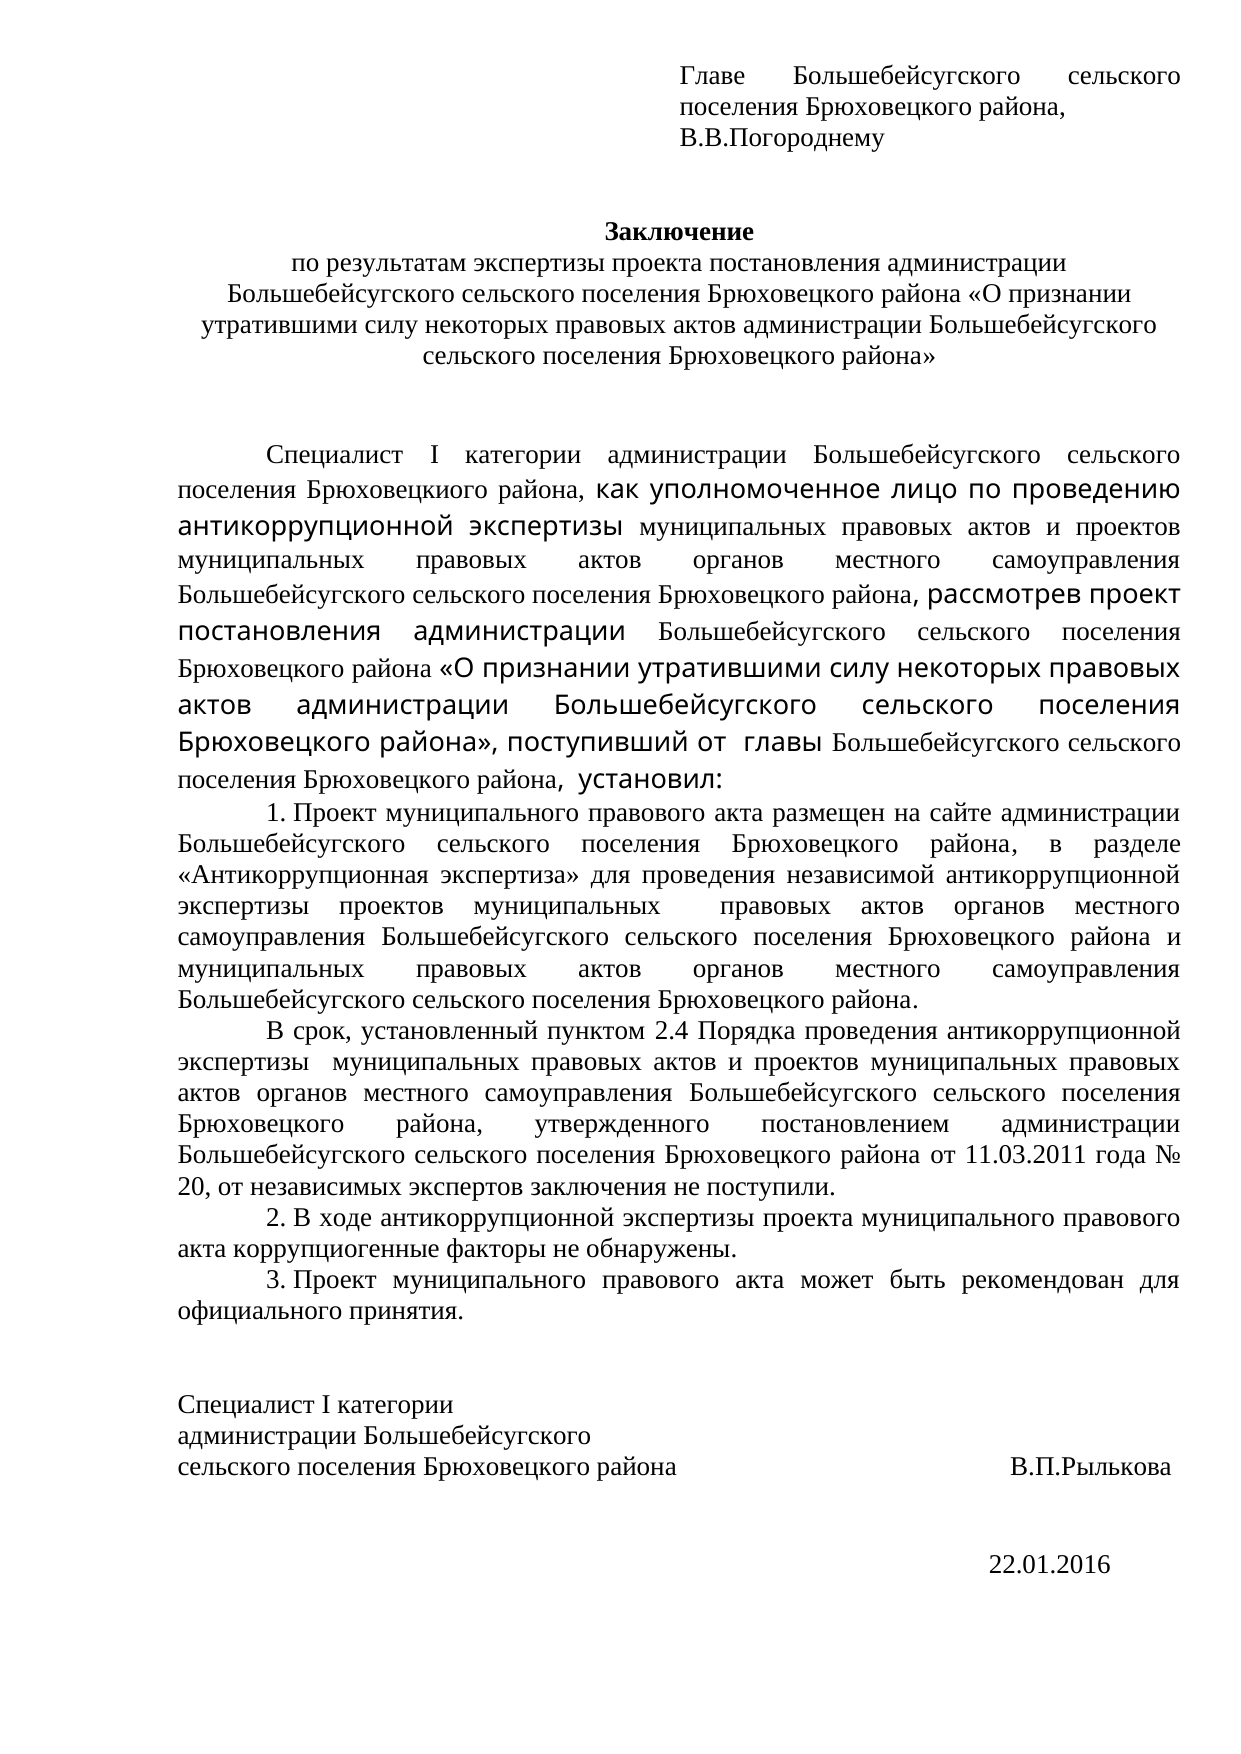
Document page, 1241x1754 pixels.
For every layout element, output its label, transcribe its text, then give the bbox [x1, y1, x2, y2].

text 22.01.2016 [177, 1548, 1181, 1579]
text Специалист I категории [177, 1388, 1181, 1419]
text Главе Большебейсугского сельского поселения Брюховецкого района, [679, 59, 1181, 121]
list В срок, установленный пунктом 2.4 Порядка проведения антикоррупционной экспертизы муниципальных правовых актов и проектов муниципальных правовых актов органов местного самоуправления Большебейсугского сельского поселения Брюховецкого района, утвержденного постановлением администрации Большебейсугского сельского поселения Брюховецкого района от 11.03.2011 года № 20, от независимых экспертов заключения не поступили. [177, 1014, 1181, 1201]
text В.В.Погороднему [679, 121, 1181, 153]
text Специалист I категории администрации Большебейсугского сельского поселения Брюховецкиого района, как уполномоченное лицо по проведению антикоррупционной экспертизы муниципальных правовых актов и проектов муниципальных правовых актов органов местного самоуправления Большебейсугского сельского поселения Брюховецкого района, рассмотрев проект постановления администрации Большебейсугского сельского поселения Брюховецкого района «О признании утратившими силу некоторых правовых актов администрации Большебейсугского сельского поселения Брюховецкого района», поступивший от главы Большебейсугского сельского поселения Брюховецкого района, установил: [177, 439, 1181, 796]
text Заключение [177, 215, 1181, 246]
text администрации Большебейсугского [177, 1419, 1181, 1450]
text сельского поселения Брюховецкого района В.П.Рылькова [177, 1450, 1181, 1481]
text по результатам экспертизы проекта постановления администрации Большебейсугского сельского поселения Брюховецкого района «О признании утратившими силу некоторых правовых актов администрации Большебейсугского сельского поселения Брюховецкого района» [177, 246, 1181, 371]
list 2. В ходе антикоррупционной экспертизы проекта муниципального правового акта коррупциогенные факторы не обнаружены. [177, 1201, 1181, 1263]
list 3. Проект муниципального правового акта может быть рекомендован для официального принятия. [177, 1263, 1181, 1325]
list 1. Проект муниципального правового акта размещен на сайте администрации Большебейсугского сельского поселения Брюховецкого района, в разделе «Антикоррупционная экспертиза» для проведения независимой антикоррупционной экспертизы проектов муниципальных правовых актов органов местного самоуправления Большебейсугского сельского поселения Брюховецкого района и муниципальных правовых актов органов местного самоуправления Большебейсугского сельского поселения Брюховецкого района. [177, 796, 1181, 1014]
